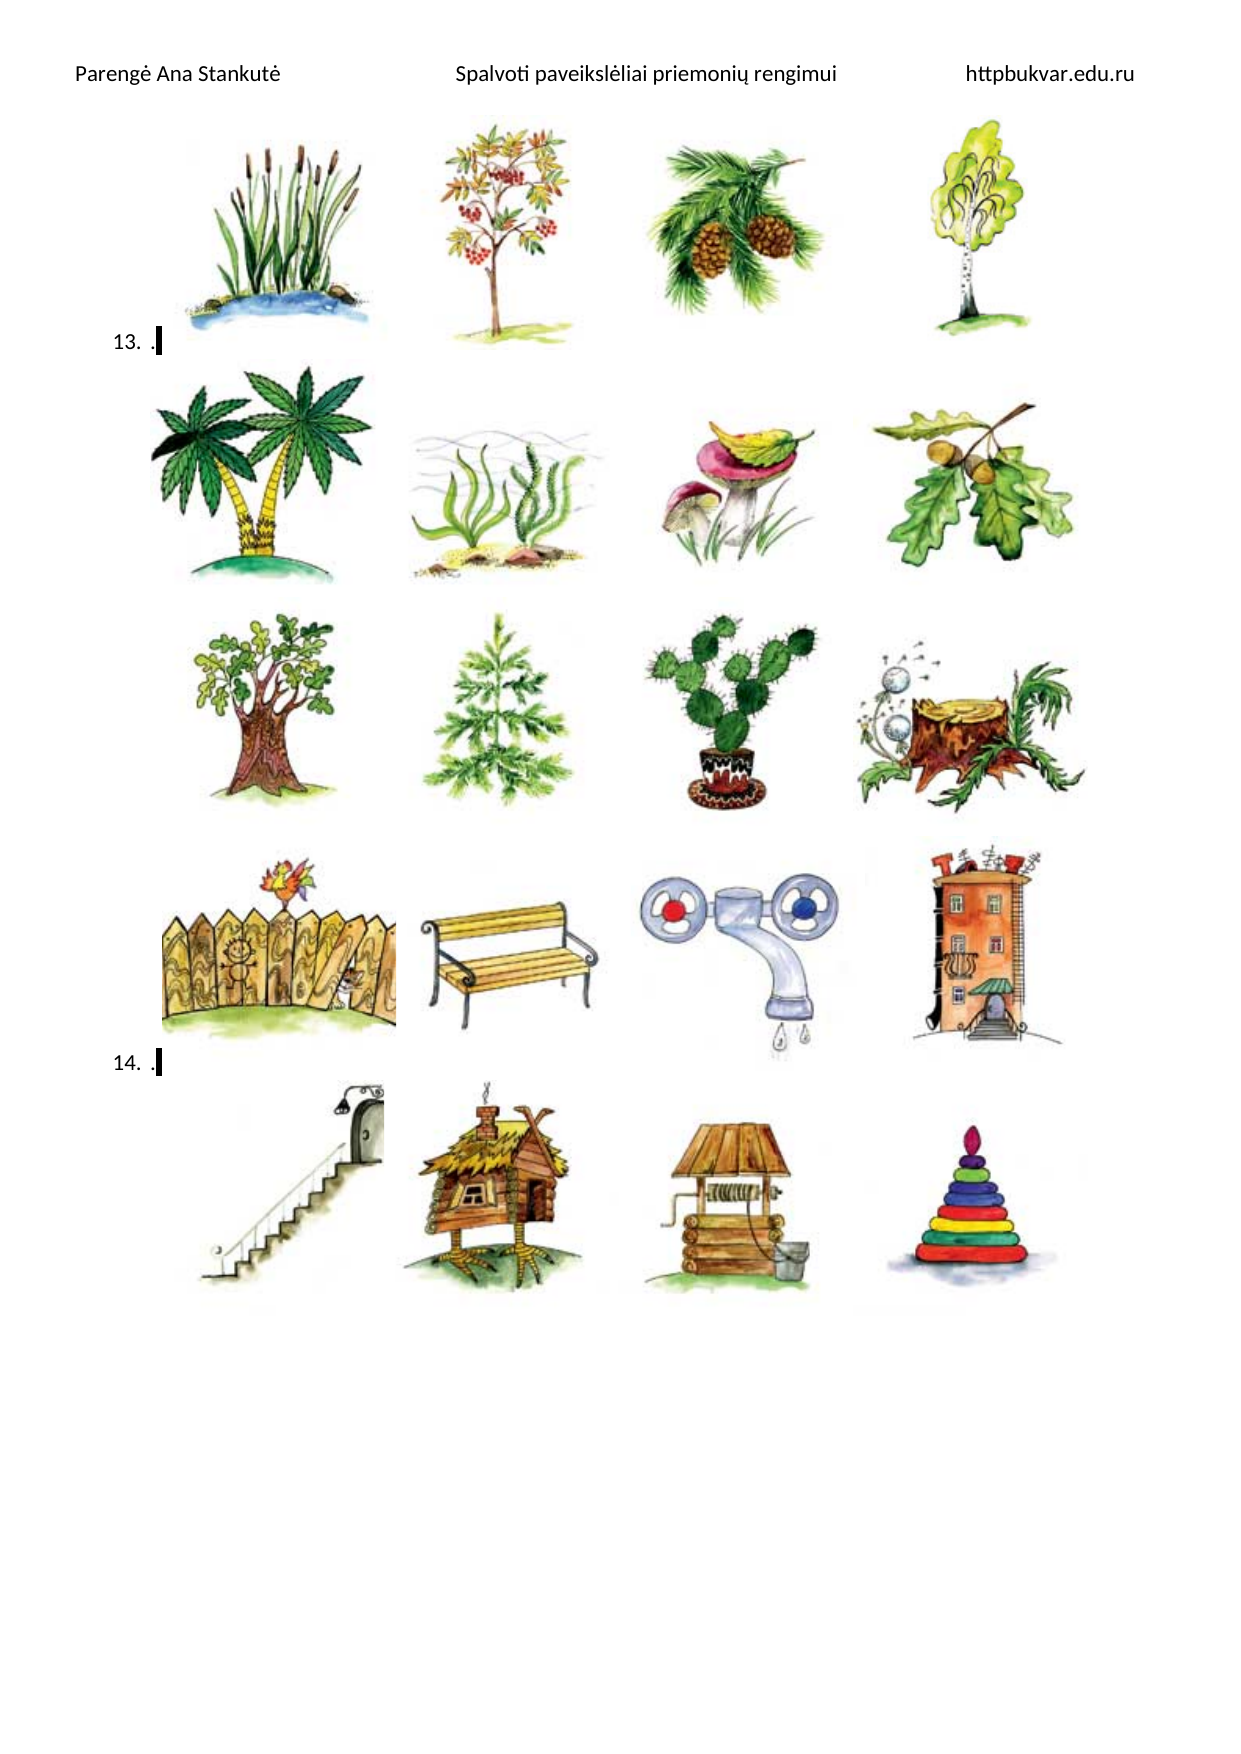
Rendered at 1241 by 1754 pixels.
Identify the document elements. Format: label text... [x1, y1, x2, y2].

picture [150, 1080, 1088, 1316]
picture [162, 836, 1100, 1071]
picture [150, 597, 1088, 833]
picture [162, 115, 1100, 350]
picture [150, 359, 1088, 594]
